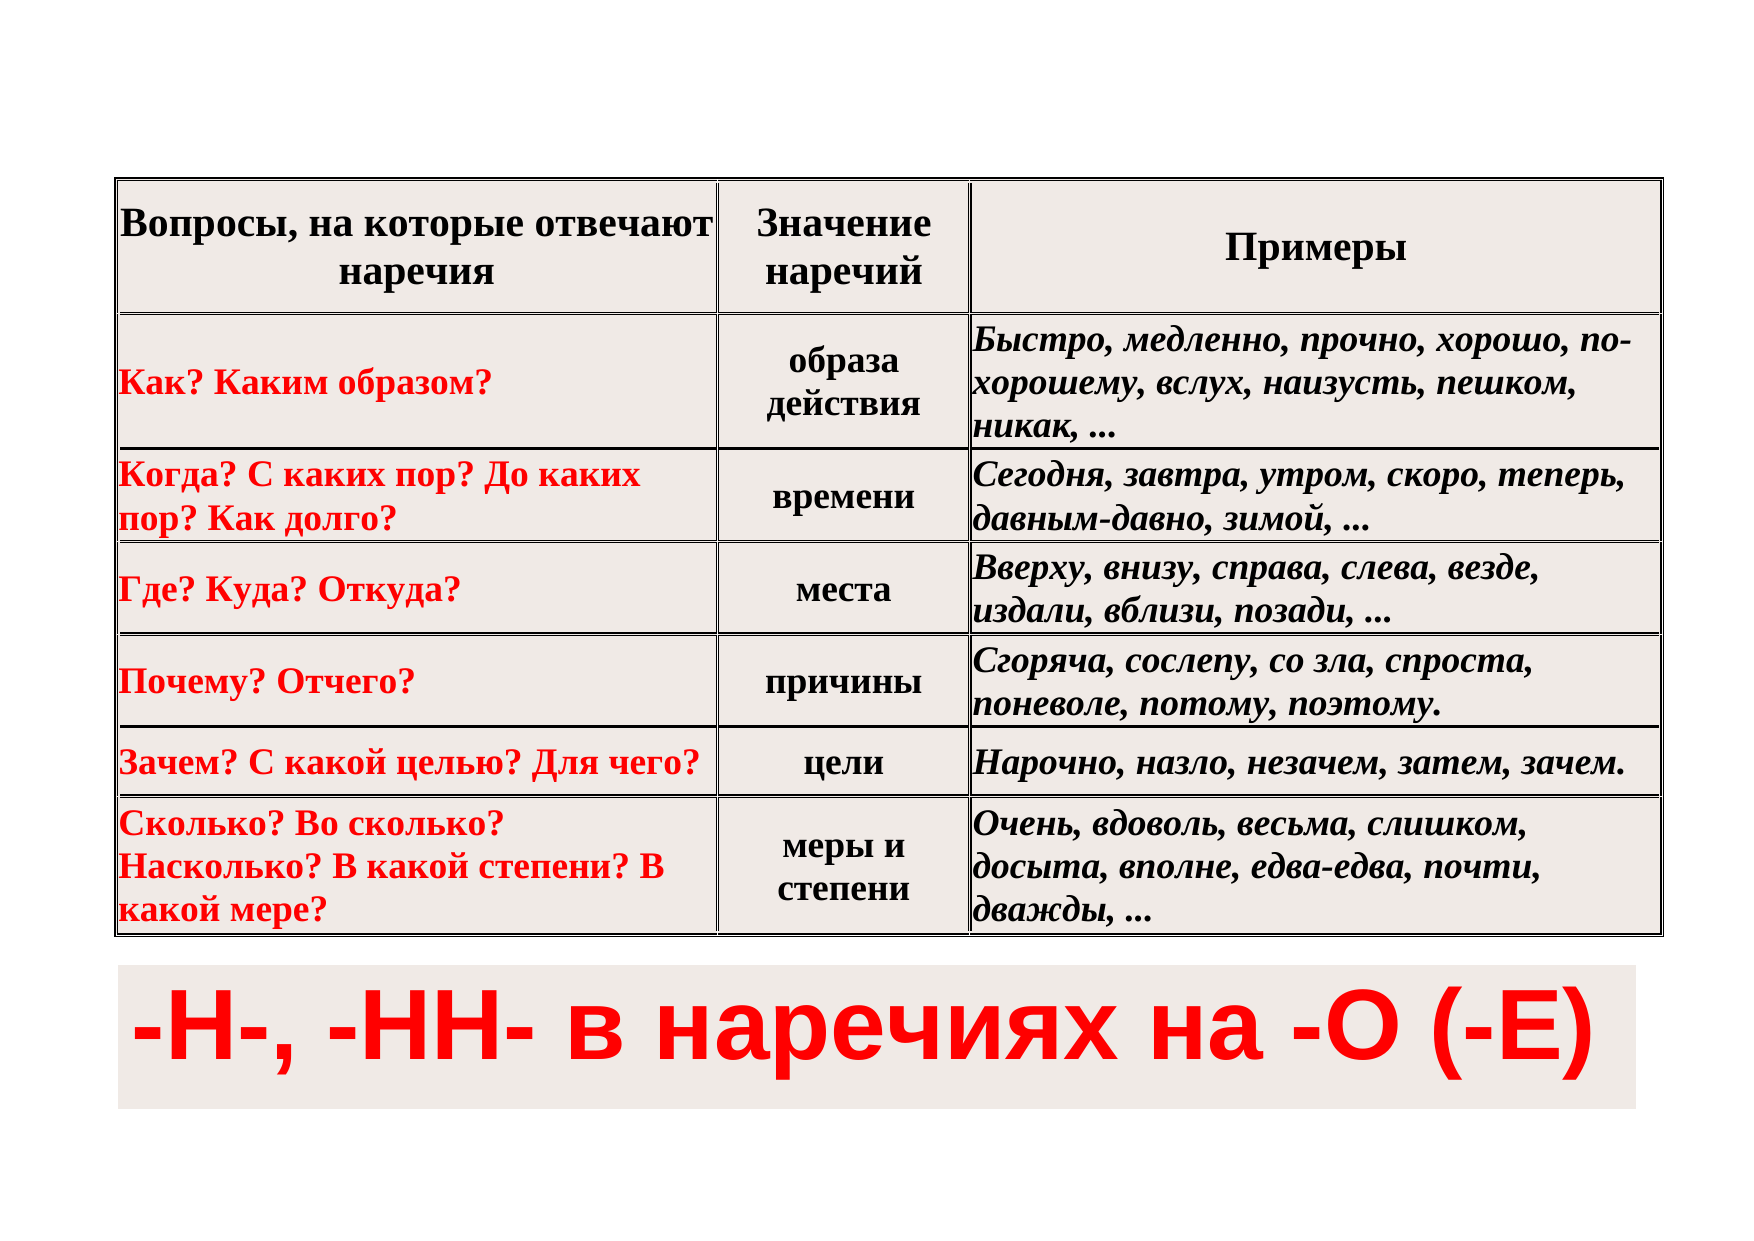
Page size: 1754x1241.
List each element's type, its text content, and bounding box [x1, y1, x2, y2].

table_cell цели [719, 728, 968, 794]
table_cell причины [719, 636, 968, 725]
table_cell образа действия [719, 315, 968, 447]
table_cell времени [719, 450, 968, 540]
table_cell Сколько? Во сколько? Насколько? В какой степени? В какой мере? [118, 794, 717, 933]
table_cell места [719, 543, 968, 632]
text -Н-, -НН- в наречиях на -О (-Е) [118, 965, 1636, 1109]
table_cell Сгоряча, сослепу, со зла, спроста, поневоле, потому, поэтому. [972, 632, 1661, 725]
table_cell Как? Каким образом? [118, 311, 716, 447]
table_cell Где? Куда? Откуда? [116, 540, 717, 632]
table_cell Зачем? С какой целью? Для чего? [118, 725, 716, 794]
table_cell Вверху, внизу, справа, слева, везде, издали, вблизи, позади, ... [970, 540, 1662, 632]
table_cell Нарочно, назло, незачем, затем, зачем. [972, 725, 1660, 794]
table_cell Сегодня, завтра, утром, скоро, теперь, давным-давно, зимой, ... [972, 447, 1660, 540]
table_header Примеры [970, 181, 1660, 311]
table_cell Когда? С каких пор? До каких пор? Как долго? [118, 447, 716, 540]
table_cell Очень, вдоволь, весьма, слишком, досыта, вполне, едва-едва, почти, дважды, ... [970, 794, 1661, 933]
table_header Вопросы, на которые отвечают наречия [118, 181, 717, 311]
table_header Значение наречий [718, 179, 970, 311]
table_cell Быстро, медленно, прочно, хорошо, по-хорошему, вслух, наизусть, пешком, никак, ... [972, 311, 1661, 447]
table_cell Почему? Отчего? [118, 632, 716, 725]
table_cell меры и степени [718, 794, 970, 933]
